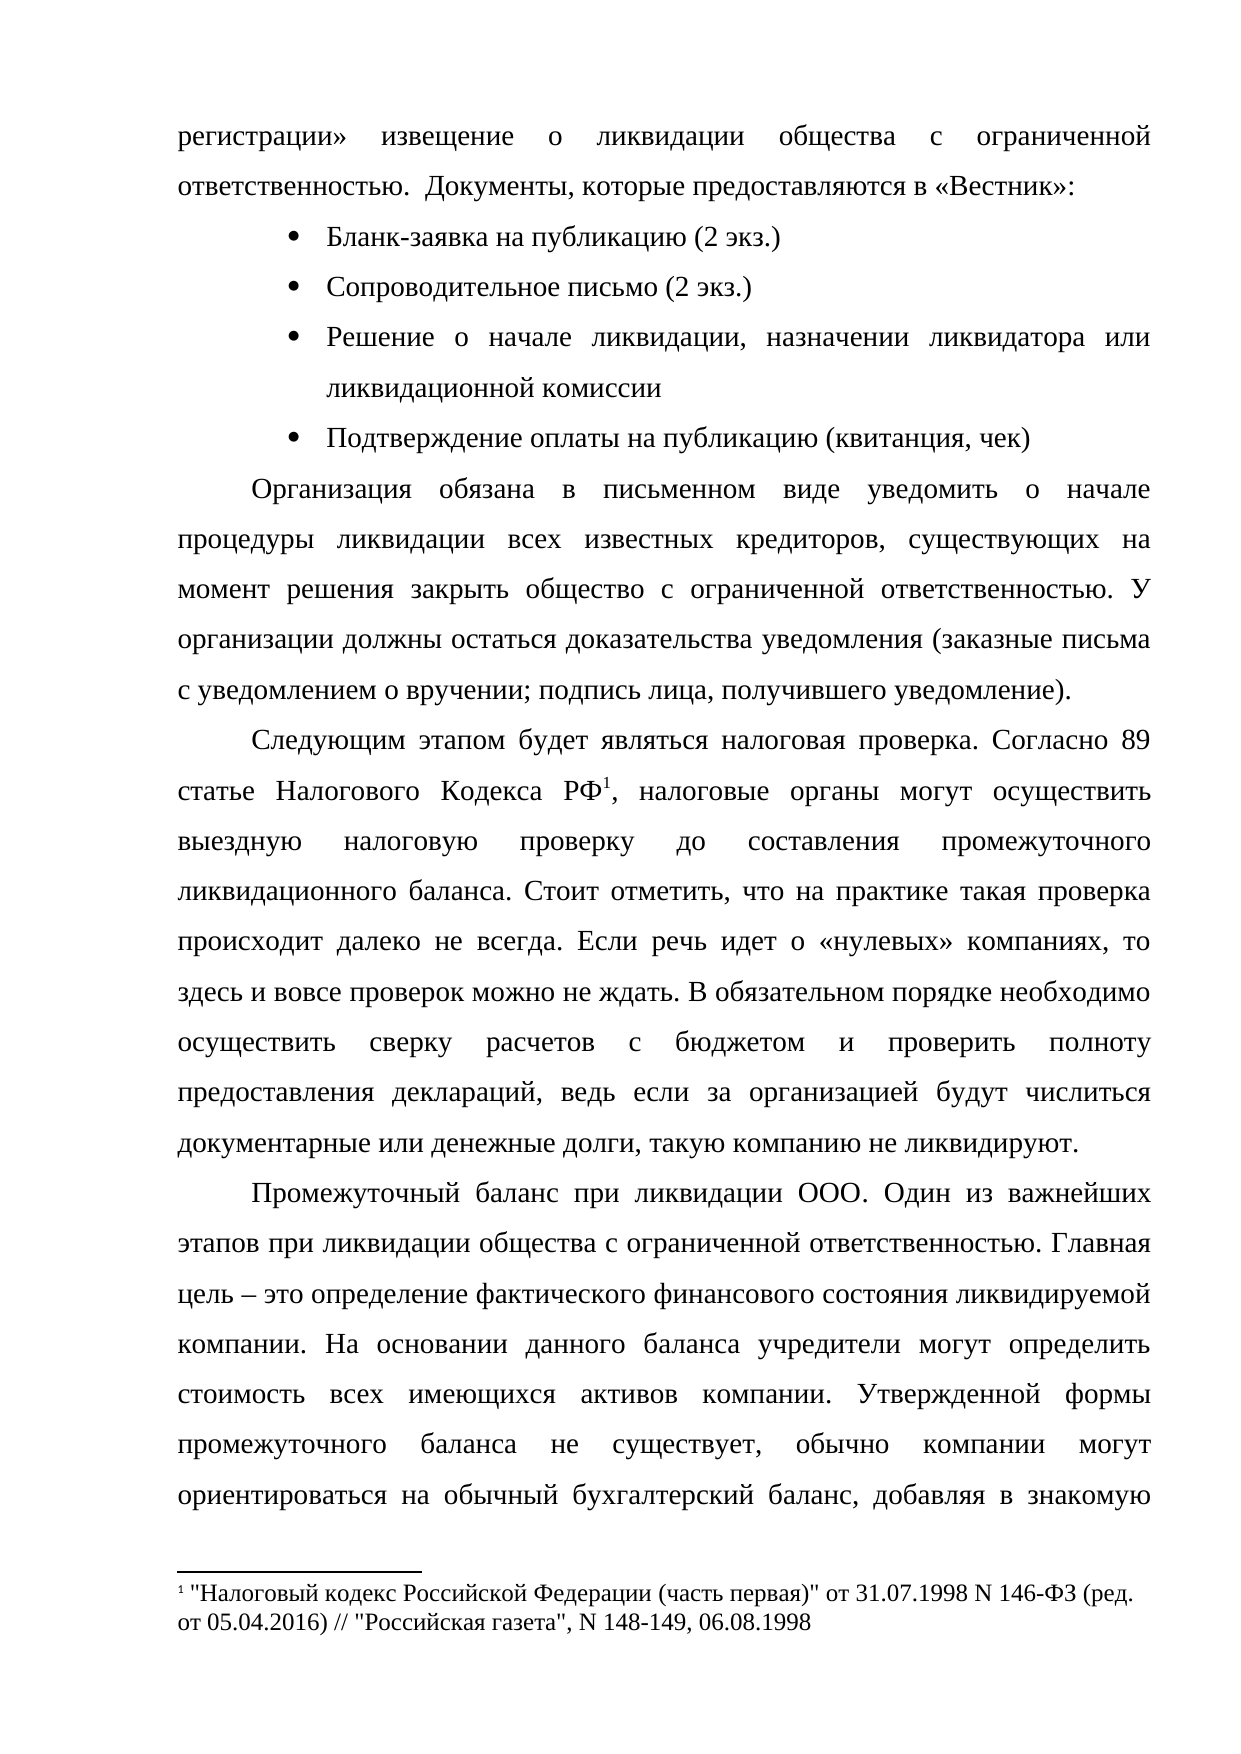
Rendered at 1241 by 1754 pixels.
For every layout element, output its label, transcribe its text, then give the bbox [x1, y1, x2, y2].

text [177, 1175, 1152, 1511]
text Следующим этапом будет являться налоговая проверка. Согласно 89 статье Налогового Кодекса РФ, налоговые органы могут осуществить выездную налоговую проверку до составления промежуточного ликвидационного баланса. Стоит отметить, что на практике такая проверка происходит далеко не всегда. Если речь идет о «нулевых» компаниях, то здесь и вовсе проверок можно не ждать. В обязательном порядке необходимо осуществить сверку расчетов с бюджетом и проверить полноту предоставления деклараций, ведь если за организацией будут числиться документарные или денежные долги, такую компанию не ликвидируют. [177, 722, 1152, 1158]
list Подтверждение оплаты на публикацию (квитанция, чек) [288, 420, 1152, 454]
list Бланк-заявка на публикацию (2 экз.) [288, 219, 1152, 252]
text Организация обязана в письменном виде уведомить о начале процедуры ликвидации всех известных кредиторов, существующих на момент решения закрыть общество с ограниченной ответственностью. У организации должны остаться доказательства уведомления (заказные письма с уведомлением о вручении; подпись лица, получившего уведомление). [177, 471, 1152, 706]
list Решение о начале ликвидации, назначении ликвидатора или ликвидационной комиссии [288, 319, 1152, 403]
list Сопроводительное письмо (2 экз.) [288, 269, 1152, 303]
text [177, 118, 1152, 202]
